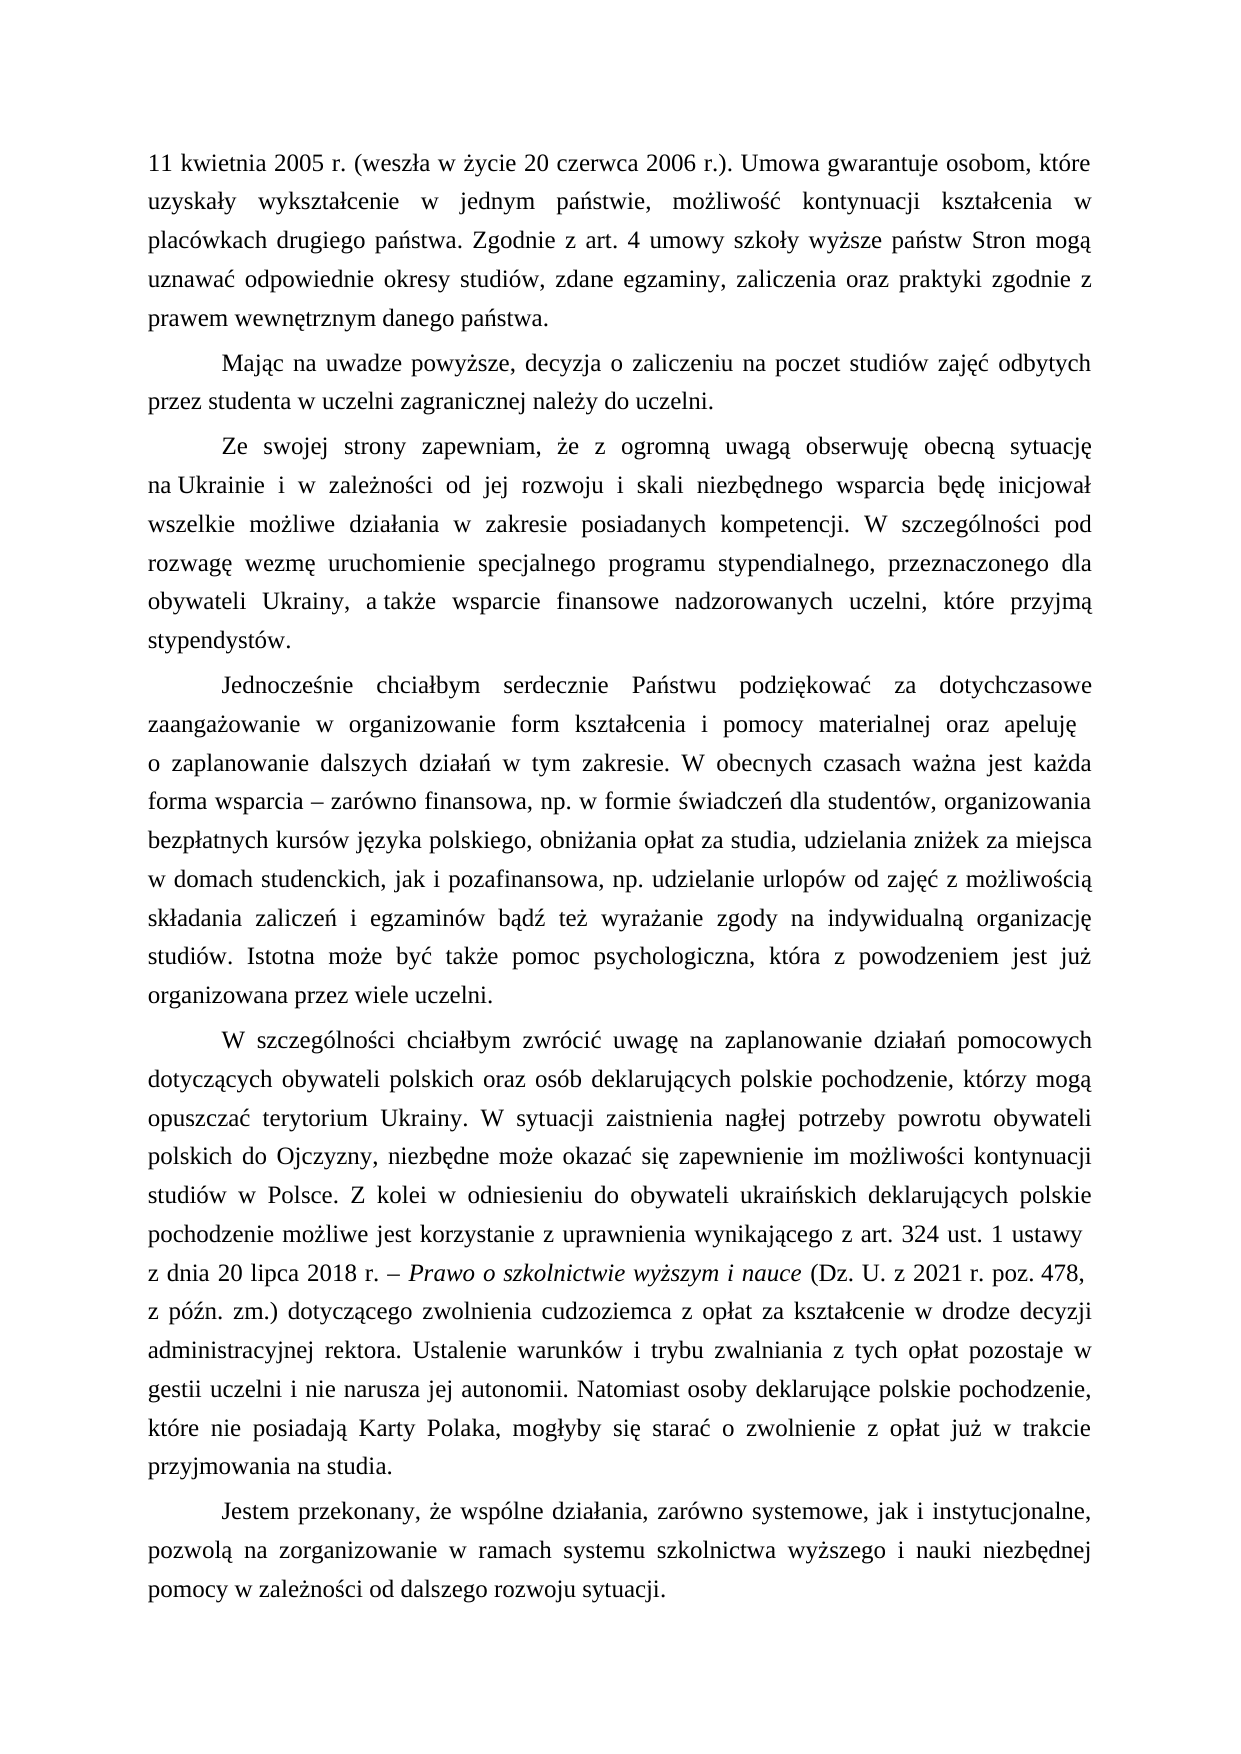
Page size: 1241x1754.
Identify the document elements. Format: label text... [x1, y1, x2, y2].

text W szczególności chciałbym zwrócić uwagę na zaplanowanie działań pomocowych dotyczących obywateli polskich oraz osób deklarujących polskie pochodzenie, którzy mogą opuszczać terytorium Ukrainy. W sytuacji zaistnienia nagłej potrzeby powrotu obywateli polskich do Ojczyzny, niezbędne może okazać się zapewnienie im możliwości kontynuacji studiów w Polsce. Z kolei w odniesieniu do obywateli ukraińskich deklarujących polskie pochodzenie możliwe jest korzystanie z uprawnienia wynikającego z art. 324 ust. 1 ustawy z dnia 20 lipca 2018 r. – Prawo o szkolnictwie wyższym i nauce (Dz. U. z 2021 r. poz. 478, z późn. zm.) dotyczącego zwolnienia cudzoziemca z opłat za kształcenie w drodze decyzji administracyjnej rektora. Ustalenie warunków i trybu zwalniania z tych opłat pozostaje w gestii uczelni i nie narusza jej autonomii. Natomiast osoby deklarujące polskie pochodzenie, które nie posiadają Karty Polaka, mogłyby się starać o zwolnienie z opłat już w trakcie przyjmowania na studia. [148, 1025, 1093, 1480]
text Jednocześnie chciałbym serdecznie Państwu podziękować za dotychczasowe zaangażowanie w organizowanie form kształcenia i pomocy materialnej oraz apeluję o zaplanowanie dalszych działań w tym zakresie. W obecnych czasach ważna jest każda forma wsparcia – zarówno finansowa, np. w formie świadczeń dla studentów, organizowania bezpłatnych kursów języka polskiego, obniżania opłat za studia, udzielania zniżek za miejsca w domach studenckich, jak i pozafinansowa, np. udzielanie urlopów od zajęć z możliwością składania zaliczeń i egzaminów bądź też wyrażanie zgody na indywidualną organizację studiów. Istotna może być także pomoc psychologiczna, która z powodzeniem jest już organizowana przez wiele uczelni. [148, 670, 1093, 1009]
text Ze swojej strony zapewniam, że z ogromną uwagą obserwuję obecną sytuację na Ukrainie i w zależności od jej rozwoju i skali niezbędnego wsparcia będę inicjował wszelkie możliwe działania w zakresie posiadanych kompetencji. W szczególności pod rozwagę wezmę uruchomienie specjalnego programu stypendialnego, przeznaczonego dla obywateli Ukrainy, a także wsparcie finansowe nadzorowanych uczelni, które przyjmą stypendystów. [148, 431, 1093, 654]
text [148, 148, 1093, 331]
text Jestem przekonany, że wspólne działania, zarówno systemowe, jak i instytucjonalne, pozwolą na zorganizowanie w ramach systemu szkolnictwa wyższego i nauki niezbędnej pomocy w zależności od dalszego rozwoju sytuacji. [148, 1496, 1093, 1603]
text Mając na uwadze powyższe, decyzja o zaliczeniu na poczet studiów zajęć odbytych przez studenta w uczelni zagranicznej należy do uczelni. [148, 348, 1093, 415]
